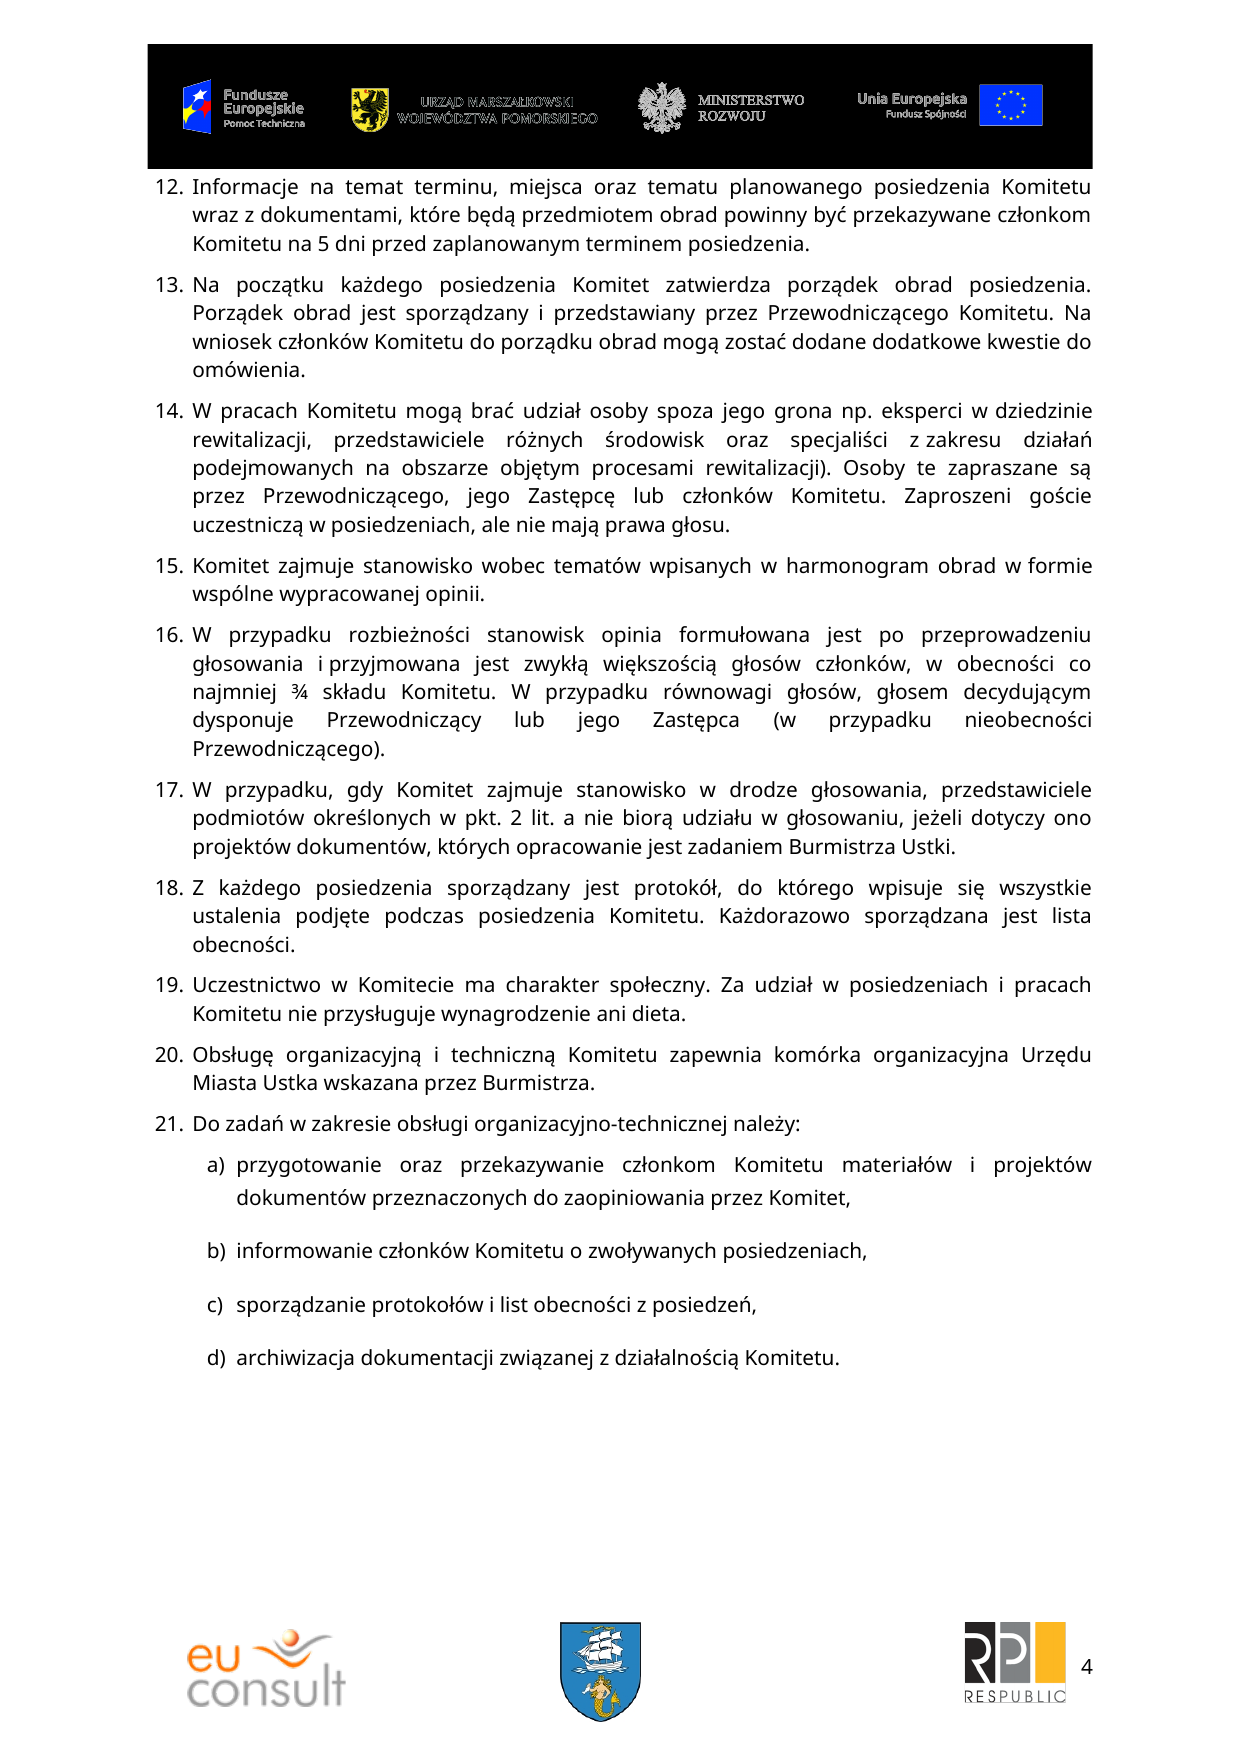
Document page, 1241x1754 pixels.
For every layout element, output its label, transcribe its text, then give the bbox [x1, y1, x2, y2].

list archiwizacja dokumentacji związanej z działalnością Komitetu. [207, 1343, 1093, 1372]
picture [185, 1622, 349, 1714]
list informowanie członków Komitetu o zwoływanych posiedzeniach, [207, 1236, 1093, 1265]
text W przypadku, gdy Komitet zajmuje stanowisko w drodze głosowania, przedstawiciele podmiotów określonych w pkt. 2 lit. a nie biorą udziału w głosowaniu, jeżeli dotyczy ono projektów dokumentów, których opracowanie jest zadaniem Burmistrza Ustki. [154, 775, 1093, 860]
text Informacje na temat terminu, miejsca oraz tematu planowanego posiedzenia Komitetu wraz z dokumentami, które będą przedmiotem obrad powinny być przekazywane członkom Komitetu na 5 dni przed zaplanowanym terminem posiedzenia. [154, 172, 1093, 257]
text W przypadku rozbieżności stanowisk opinia formułowana jest po przeprowadzeniu głosowania i przyjmowana jest zwykłą większością głosów członków, w obecności co najmniej ¾ składu Komitetu. W przypadku równowagi głosów, głosem decydującym dysponuje Przewodniczący lub jego Zastępca (w przypadku nieobecności Przewodniczącego). [154, 620, 1093, 762]
picture [964, 1622, 1066, 1703]
list przygotowanie oraz przekazywanie członkom Komitetu materiałów i projektów dokumentów przeznaczonych do zaopiniowania przez Komitet, [207, 1150, 1093, 1211]
text W pracach Komitetu mogą brać udział osoby spoza jego grona np. eksperci w dziedzinie rewitalizacji, przedstawiciele różnych środowisk oraz specjaliści z zakresu działań podejmowanych na obszarze objętym procesami rewitalizacji). Osoby te zapraszane są przez Przewodniczącego, jego Zastępcę lub członków Komitetu. Zaproszeni goście uczestniczą w posiedzeniach, ale nie mają prawa głosu. [154, 396, 1093, 538]
text Uczestnictwo w Komitecie ma charakter społeczny. Za udział w posiedzeniach i pracach Komitetu nie przysługuje wynagrodzenie ani dieta. [154, 971, 1093, 1027]
text Na początku każdego posiedzenia Komitet zatwierdza porządek obrad posiedzenia. Porządek obrad jest sporządzany i przedstawiany przez Przewodniczącego Komitetu. Na wniosek członków Komitetu do porządku obrad mogą zostać dodane dodatkowe kwestie do omówienia. [154, 270, 1093, 384]
text Komitet zajmuje stanowisko wobec tematów wpisanych w harmonogram obrad w formie wspólne wypracowanej opinii. [154, 551, 1093, 608]
picture [560, 1622, 641, 1722]
list sporządzanie protokołów i list obecności z posiedzeń, [207, 1290, 1093, 1318]
text Obsługę organizacyjną i techniczną Komitetu zapewnia komórka organizacyjna Urzędu Miasta Ustka wskazana przez Burmistrza. [154, 1040, 1093, 1097]
text Z każdego posiedzenia sporządzany jest protokół, do którego wpisuje się wszystkie ustalenia podjęte podczas posiedzenia Komitetu. Każdorazowo sporządzana jest lista obecności. [154, 873, 1093, 958]
text Do zadań w zakresie obsługi organizacyjno-technicznej należy: [154, 1109, 1093, 1138]
